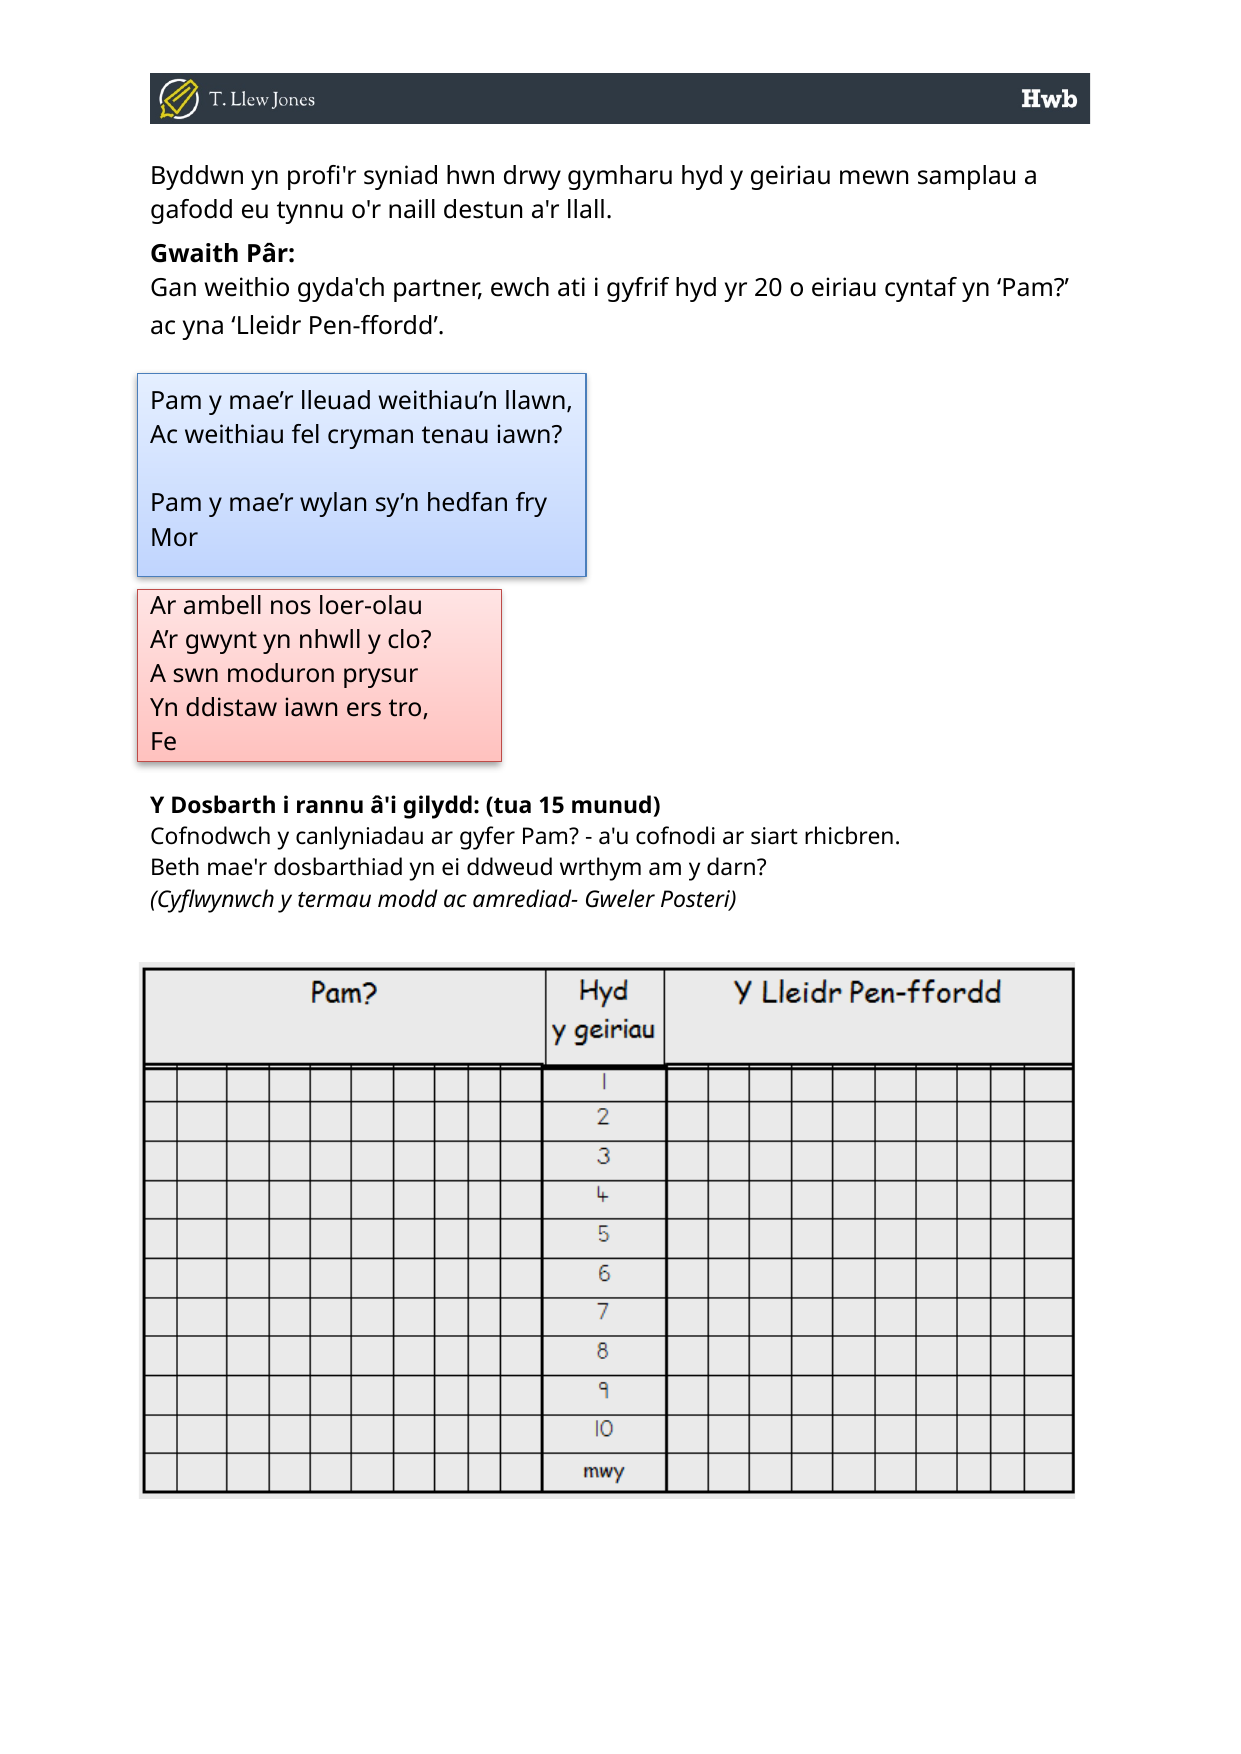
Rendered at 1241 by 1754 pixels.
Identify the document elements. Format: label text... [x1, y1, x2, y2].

text Ar ambell nos loer-olau [150, 587, 1090, 621]
text A’r gwynt yn nhwll y clo? [150, 621, 1090, 655]
text Mor [150, 519, 1090, 553]
text Beth mae'r dosbarthiad yn ei ddweud wrthym am y darn? [150, 851, 1090, 883]
text Yn ddistaw iawn ers tro, [150, 689, 1090, 723]
text A swn moduron prysur [150, 655, 1090, 689]
text Pam y mae’r lleuad weithiau’n llawn, [150, 383, 1090, 417]
text Gan weithio gyda'ch partner, ewch ati i gyfrif hyd yr 20 o eiriau cyntaf yn ‘Pam?’ ac yna ‘Lleidr Pen-ffordd’. [150, 269, 1090, 343]
text (Cyflwynwch y termau modd ac amrediad- Gweler Posteri) [150, 883, 1090, 914]
text Fe [150, 723, 1090, 758]
text Y Dosbarth i rannu â'i gilydd: (tua 15 munud) [150, 789, 1090, 820]
text Gwaith Pâr: [150, 235, 1090, 269]
text Byddwn yn profi'r syniad hwn drwy gymharu hyd y geiriau mewn samplau a gafodd eu tynnu o'r naill destun a'r llall. [150, 158, 1090, 226]
picture [150, 73, 1091, 124]
text Ac weithiau fel cryman tenau iawn? [150, 417, 1090, 451]
picture [137, 962, 1075, 1497]
text Pam y mae’r wylan sy’n hedfan fry [150, 485, 1090, 519]
text Cofnodwch y canlyniadau ar gyfer Pam? - a'u cofnodi ar siart rhicbren. [150, 820, 1090, 851]
